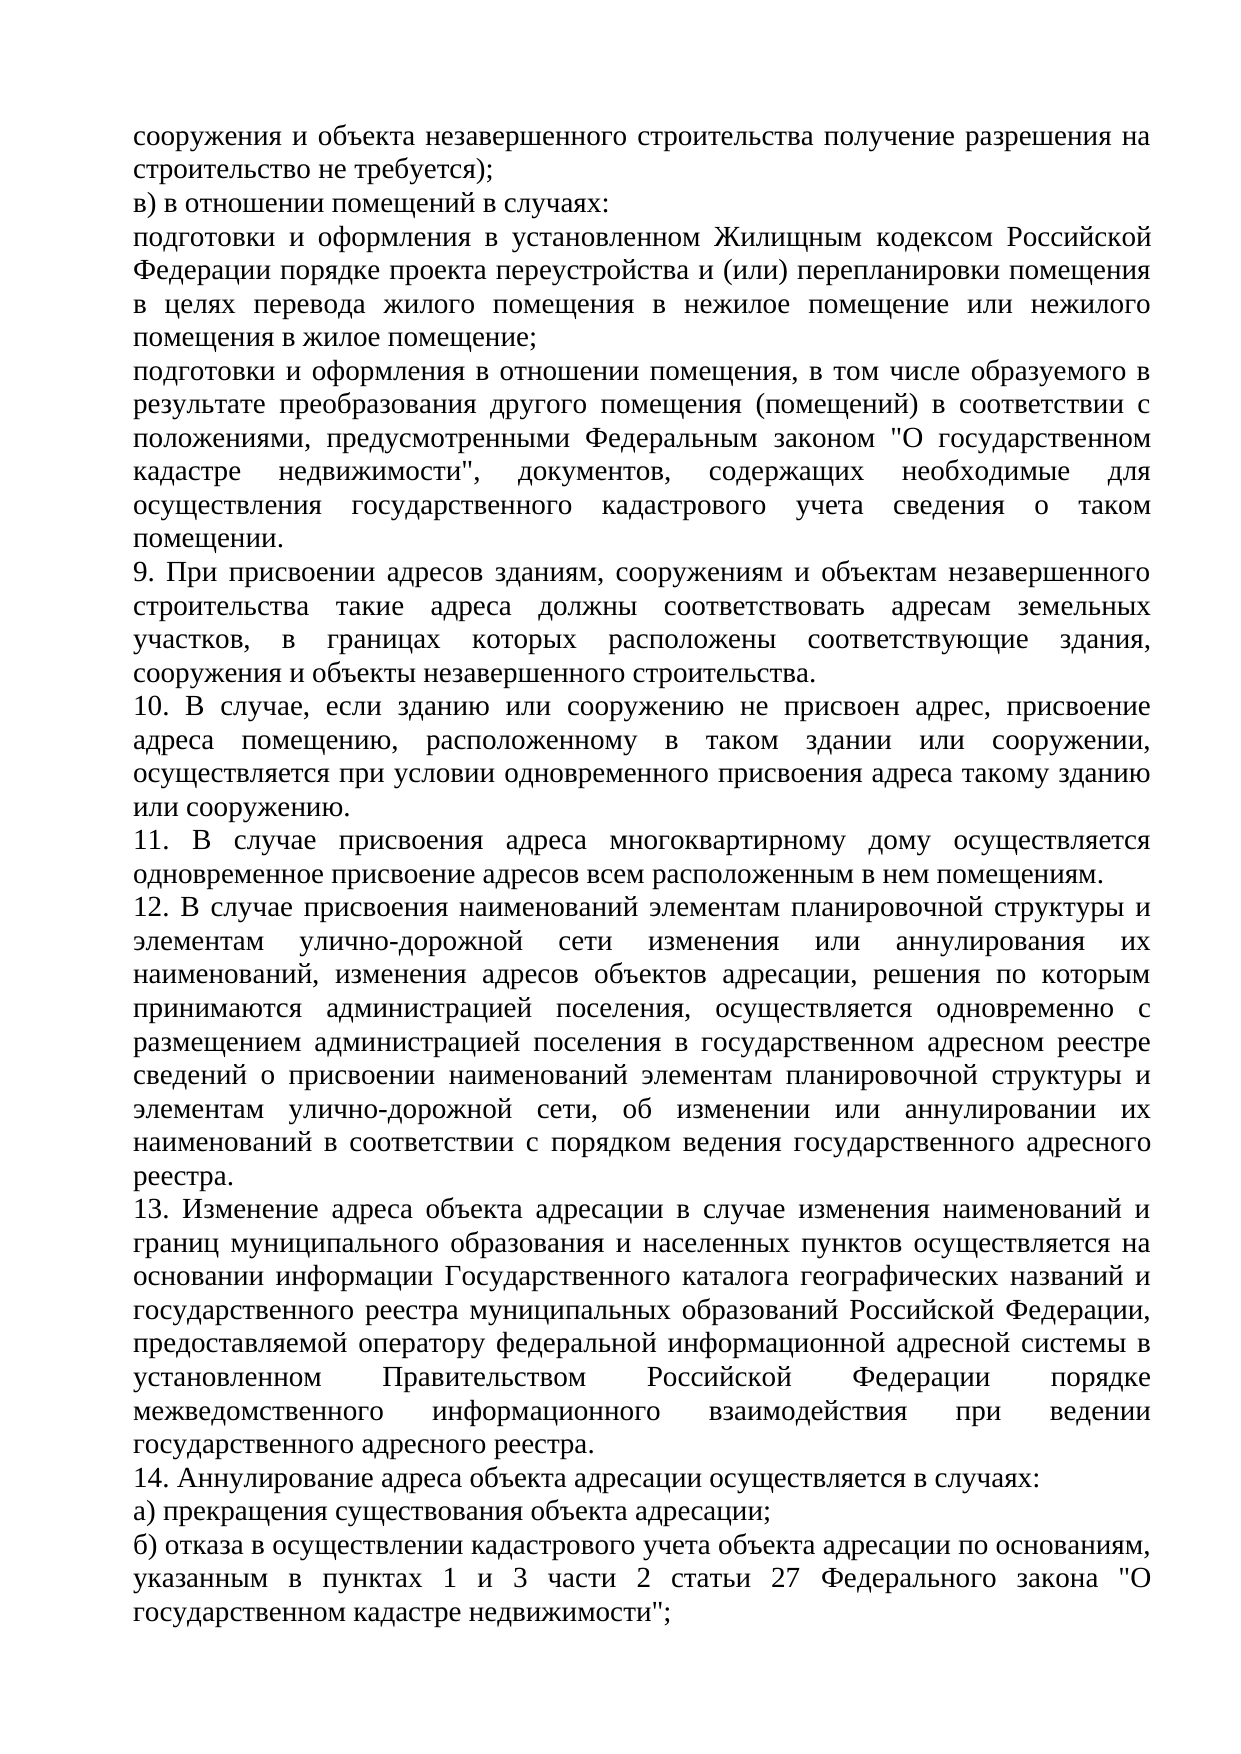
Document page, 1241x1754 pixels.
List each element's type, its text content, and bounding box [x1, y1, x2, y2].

text б) отказа в осуществлении кадастрового учета объекта адресации по основаниям, указанным в пунктах 1 и 3 части 2 статьи 27 Федерального закона "О государственном кадастре недвижимости"; [133, 1527, 1152, 1627]
text 13. Изменение адреса объекта адресации в случае изменения наименований и границ муниципального образования и населенных пунктов осуществляется на основании информации Государственного каталога географических названий и государственного реестра муниципальных образований Российской Федерации, предоставляемой оператору федеральной информационной адресной системы в установленном Правительством Российской Федерации порядке межведомственного информационного взаимодействия при ведении государственного адресного реестра. [133, 1191, 1152, 1460]
text подготовки и оформления в установленном Жилищным кодексом Российской Федерации порядке проекта переустройства и (или) перепланировки помещения в целях перевода жилого помещения в нежилое помещение или нежилого помещения в жилое помещение; [133, 219, 1152, 353]
text 12. В случае присвоения наименований элементам планировочной структуры и элементам улично-дорожной сети изменения или аннулирования их наименований, изменения адресов объектов адресации, решения по которым принимаются администрацией поселения, осуществляется одновременно с размещением администрацией поселения в государственном адресном реестре сведений о присвоении наименований элементам планировочной структуры и элементам улично-дорожной сети, об изменении или аннулировании их наименований в соответствии с порядком ведения государственного адресного реестра. [133, 889, 1152, 1191]
text 11. В случае присвоения адреса многоквартирному дому осуществляется одновременное присвоение адресов всем расположенным в нем помещениям. [133, 822, 1152, 889]
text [133, 118, 1152, 185]
text 14. Аннулирование адреса объекта адресации осуществляется в случаях: [133, 1460, 1152, 1493]
text в) в отношении помещений в случаях: [133, 185, 1152, 219]
text 10. В случае, если зданию или сооружению не присвоен адрес, присвоение адреса помещению, расположенному в таком здании или сооружении, осуществляется при условии одновременного присвоения адреса такому зданию или сооружению. [133, 688, 1152, 822]
text подготовки и оформления в отношении помещения, в том числе образуемого в результате преобразования другого помещения (помещений) в соответствии с положениями, предусмотренными Федеральным законом "О государственном кадастре недвижимости", документов, содержащих необходимые для осуществления государственного кадастрового учета сведения о таком помещении. [133, 353, 1152, 554]
text а) прекращения существования объекта адресации; [133, 1493, 1152, 1527]
text 9. При присвоении адресов зданиям, сооружениям и объектам незавершенного строительства такие адреса должны соответствовать адресам земельных участков, в границах которых расположены соответствующие здания, сооружения и объекты незавершенного строительства. [133, 554, 1152, 688]
